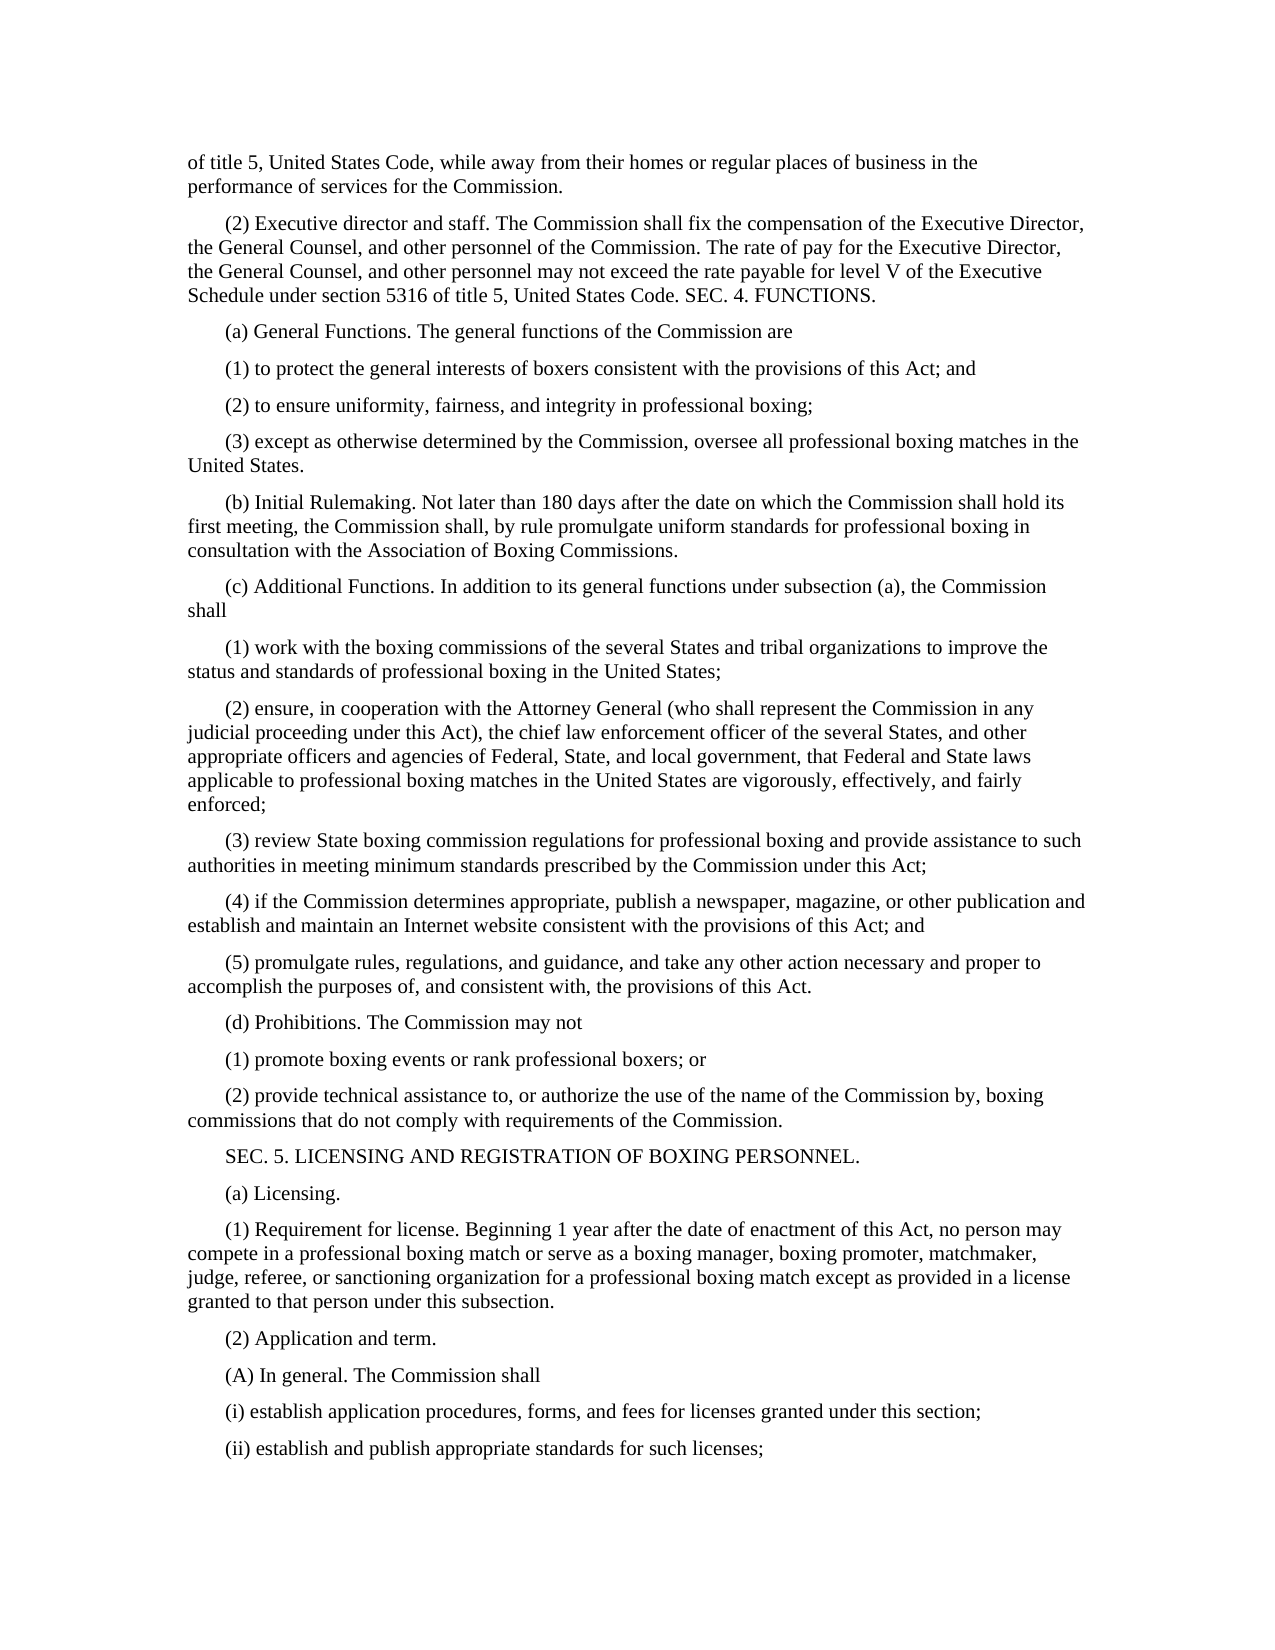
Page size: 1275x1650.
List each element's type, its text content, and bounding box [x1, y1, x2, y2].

text (1) Requirement for license. Beginning 1 year after the date of enactment of this Act, no person may compete in a professional boxing match or serve as a boxing manager, boxing promoter, matchmaker, judge, referee, or sanctioning organization for a professional boxing match except as provided in a license granted to that person under this subsection. [187, 1217, 1087, 1313]
text (3) review State boxing commission regulations for professional boxing and provide assistance to such authorities in meeting minimum standards prescribed by the Commission under this Act; [187, 828, 1087, 877]
text (1) to protect the general interests of boxers consistent with the provisions of this Act; and [187, 356, 1087, 380]
text (b) Initial Rulemaking. Not later than 180 days after the date on which the Commission shall hold its first meeting, the Commission shall, by rule promulgate uniform standards for professional boxing in consultation with the Association of Boxing Commissions. [187, 490, 1087, 562]
text (2) to ensure uniformity, fairness, and integrity in professional boxing; [187, 392, 1087, 417]
text (A) In general. The Commission shall [187, 1362, 1087, 1387]
text SEC. 5. LICENSING AND REGISTRATION OF BOXING PERSONNEL. [187, 1144, 1087, 1168]
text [187, 150, 1087, 198]
text (a) Licensing. [187, 1181, 1087, 1205]
text (2) ensure, in cooperation with the Attorney General (who shall represent the Commission in any judicial proceeding under this Act), the chief law enforcement officer of the several States, and other appropriate officers and agencies of Federal, State, and local government, that Federal and State laws applicable to professional boxing matches in the United States are vigorously, effectively, and fairly enforced; [187, 696, 1087, 816]
text (i) establish application procedures, forms, and fees for licenses granted under this section; [187, 1399, 1087, 1423]
text (3) except as otherwise determined by the Commission, oversee all professional boxing matches in the United States. [187, 429, 1087, 477]
text (2) Executive director and staff. The Commission shall fix the compensation of the Executive Director, the General Counsel, and other personnel of the Commission. The rate of pay for the Executive Director, the General Counsel, and other personnel may not exceed the rate payable for level V of the Executive Schedule under section 5316 of title 5, United States Code. SEC. 4. FUNCTIONS. [187, 211, 1087, 307]
text (c) Additional Functions. In addition to its general functions under subsection (a), the Commission shall [187, 574, 1087, 622]
text (1) promote boxing events or rank professional boxers; or [187, 1047, 1087, 1071]
text (1) work with the boxing commissions of the several States and tribal organizations to improve the status and standards of professional boxing in the United States; [187, 635, 1087, 683]
text (2) Application and term. [187, 1326, 1087, 1350]
text (a) General Functions. The general functions of the Commission are [187, 319, 1087, 343]
text (d) Prohibitions. The Commission may not [187, 1010, 1087, 1034]
text (ii) establish and publish appropriate standards for such licenses; [187, 1436, 1087, 1460]
text (4) if the Commission determines appropriate, publish a newspaper, magazine, or other publication and establish and maintain an Internet website consistent with the provisions of this Act; and [187, 889, 1087, 937]
text (5) promulgate rules, regulations, and guidance, and take any other action necessary and proper to accomplish the purposes of, and consistent with, the provisions of this Act. [187, 950, 1087, 998]
text (2) provide technical assistance to, or authorize the use of the name of the Commission by, boxing commissions that do not comply with requirements of the Commission. [187, 1083, 1087, 1132]
